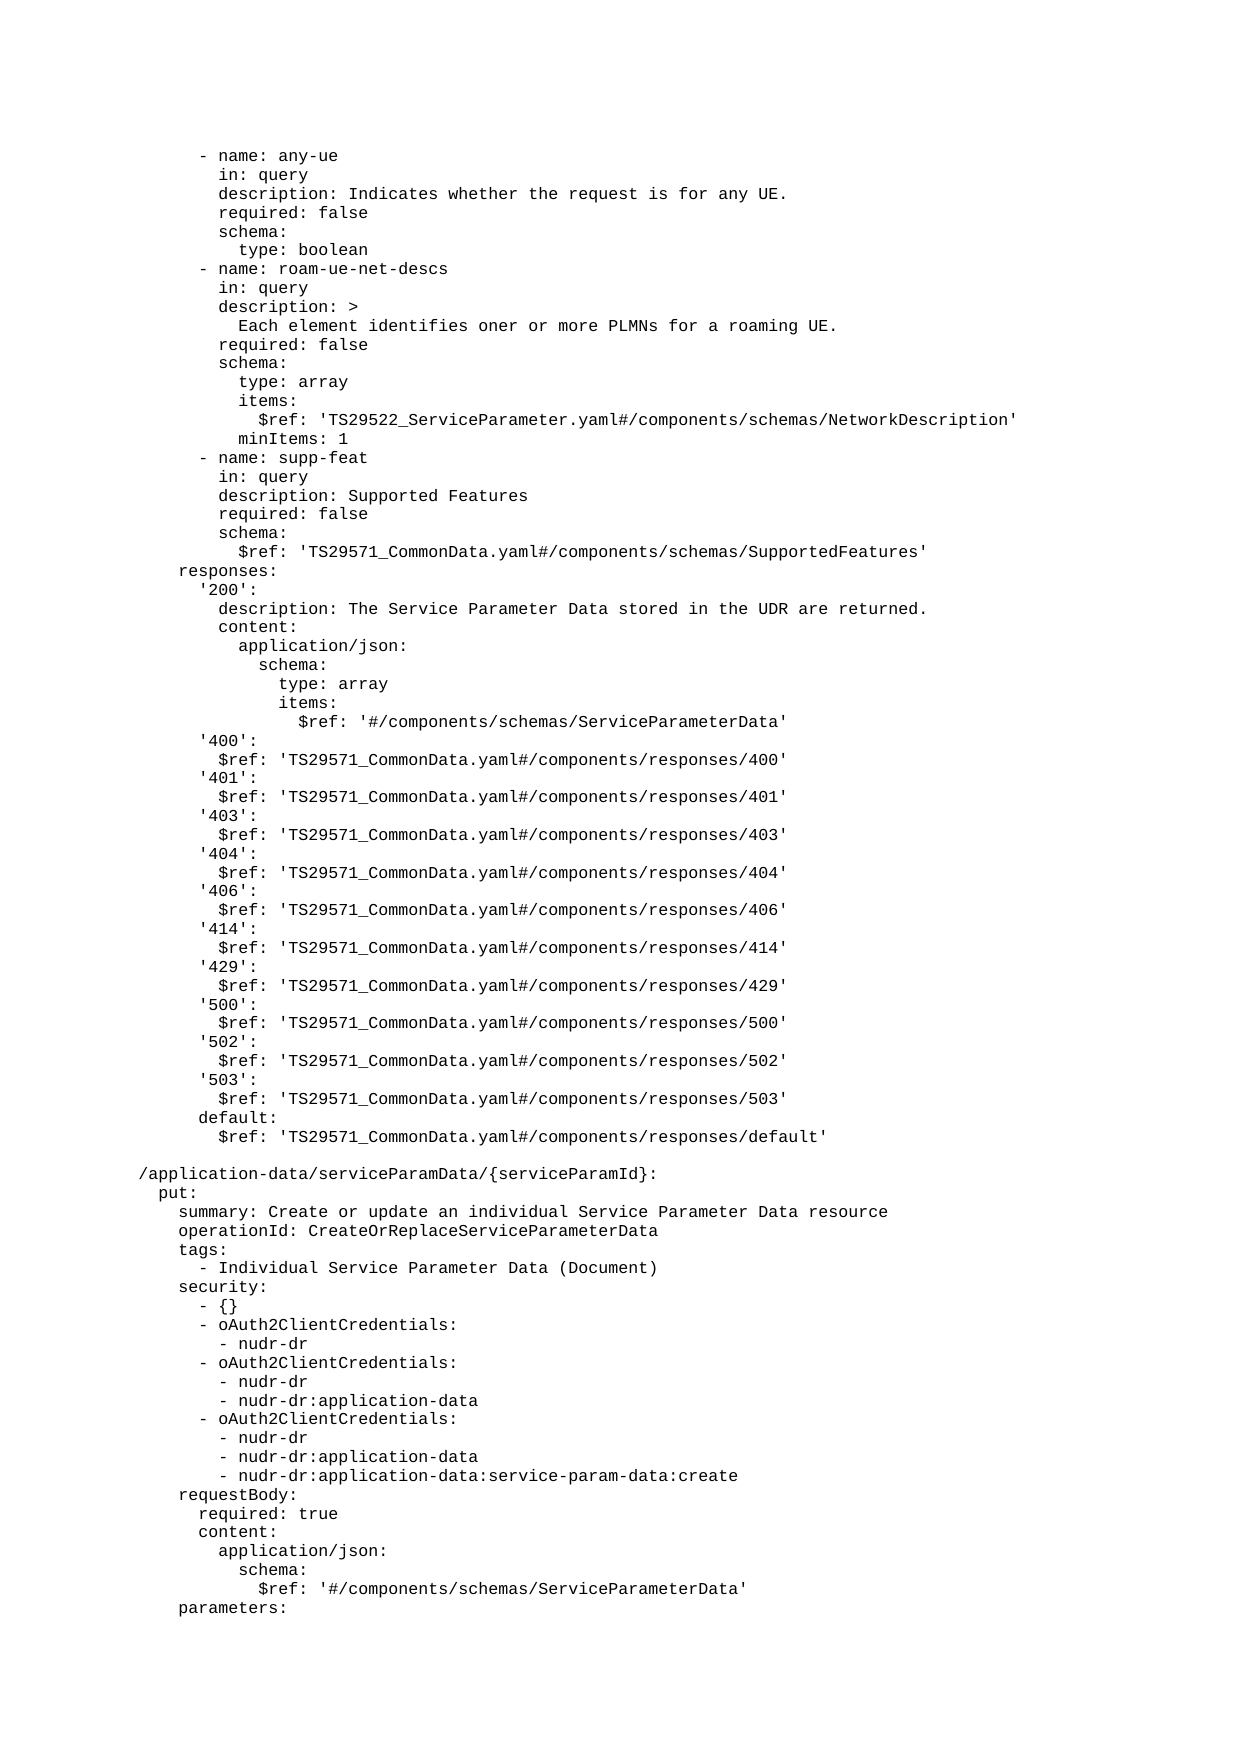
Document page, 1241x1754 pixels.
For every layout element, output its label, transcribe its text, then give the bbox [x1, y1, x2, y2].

text Each element identifies oner or more PLMNs for a roaming UE. [118, 317, 1122, 336]
text required: false [118, 506, 1122, 525]
text $ref: '#/components/schemas/ServiceParameterData' [118, 1581, 1122, 1599]
text $ref: 'TS29571_CommonData.yaml#/components/responses/500' [118, 1015, 1122, 1034]
text operationId: CreateOrReplaceServiceParameterData [118, 1222, 1122, 1241]
text - nudr-dr [118, 1430, 1122, 1449]
text description: Supported Features [118, 487, 1122, 506]
text required: false [118, 204, 1122, 223]
text description: > [118, 298, 1122, 317]
text - nudr-dr:application-data:service-param-data:create [118, 1467, 1122, 1486]
text $ref: 'TS29571_CommonData.yaml#/components/responses/503' [118, 1090, 1122, 1109]
text '503': [118, 1072, 1122, 1090]
text - nudr-dr:application-data [118, 1449, 1122, 1467]
text $ref: 'TS29571_CommonData.yaml#/components/schemas/SupportedFeatures' [118, 544, 1122, 562]
text - name: roam-ue-net-descs [118, 261, 1122, 280]
text - nudr-dr [118, 1373, 1122, 1392]
text '406': [118, 883, 1122, 902]
text description: The Service Parameter Data stored in the UDR are returned. [118, 600, 1122, 619]
text application/json: [118, 1543, 1122, 1562]
text $ref: 'TS29571_CommonData.yaml#/components/responses/502' [118, 1053, 1122, 1072]
text $ref: 'TS29571_CommonData.yaml#/components/responses/429' [118, 977, 1122, 996]
text schema: [118, 223, 1122, 242]
text summary: Create or update an individual Service Parameter Data resource [118, 1203, 1122, 1222]
text $ref: 'TS29571_CommonData.yaml#/components/responses/403' [118, 826, 1122, 845]
text - {} [118, 1298, 1122, 1317]
text $ref: 'TS29522_ServiceParameter.yaml#/components/schemas/NetworkDescription' [118, 412, 1122, 431]
text type: boolean [118, 242, 1122, 261]
text security: [118, 1279, 1122, 1298]
text $ref: 'TS29571_CommonData.yaml#/components/responses/414' [118, 939, 1122, 958]
text application/json: [118, 638, 1122, 657]
text - name: supp-feat [118, 449, 1122, 468]
text default: [118, 1109, 1122, 1128]
text in: query [118, 280, 1122, 298]
text - nudr-dr:application-data [118, 1392, 1122, 1411]
text in: query [118, 167, 1122, 185]
text description: Indicates whether the request is for any UE. [118, 185, 1122, 204]
text '401': [118, 770, 1122, 789]
text - oAuth2ClientCredentials: [118, 1317, 1122, 1336]
text '400': [118, 732, 1122, 751]
text parameters: [118, 1599, 1122, 1618]
text schema: [118, 355, 1122, 374]
text requestBody: [118, 1486, 1122, 1505]
text required: false [118, 336, 1122, 355]
text schema: [118, 525, 1122, 544]
text $ref: 'TS29571_CommonData.yaml#/components/responses/404' [118, 864, 1122, 883]
text '502': [118, 1034, 1122, 1053]
text $ref: '#/components/schemas/ServiceParameterData' [118, 713, 1122, 732]
text minItems: 1 [118, 431, 1122, 449]
text tags: [118, 1241, 1122, 1260]
text items: [118, 393, 1122, 412]
text put: [118, 1185, 1122, 1203]
text '429': [118, 958, 1122, 977]
text '404': [118, 845, 1122, 864]
text type: array [118, 676, 1122, 694]
text responses: [118, 562, 1122, 581]
text - oAuth2ClientCredentials: [118, 1354, 1122, 1373]
text - oAuth2ClientCredentials: [118, 1411, 1122, 1430]
text /application-data/serviceParamData/{serviceParamId}: [118, 1166, 1122, 1185]
text - Individual Service Parameter Data (Document) [118, 1260, 1122, 1279]
text schema: [118, 1562, 1122, 1581]
text - nudr-dr [118, 1336, 1122, 1354]
text items: [118, 694, 1122, 713]
text '414': [118, 921, 1122, 939]
text content: [118, 619, 1122, 638]
text $ref: 'TS29571_CommonData.yaml#/components/responses/401' [118, 789, 1122, 808]
text $ref: 'TS29571_CommonData.yaml#/components/responses/400' [118, 751, 1122, 770]
text $ref: 'TS29571_CommonData.yaml#/components/responses/406' [118, 902, 1122, 921]
text required: true [118, 1505, 1122, 1524]
text type: array [118, 374, 1122, 393]
text '200': [118, 581, 1122, 600]
text $ref: 'TS29571_CommonData.yaml#/components/responses/default' [118, 1128, 1122, 1147]
text '500': [118, 996, 1122, 1015]
text schema: [118, 657, 1122, 676]
text in: query [118, 468, 1122, 487]
text '403': [118, 808, 1122, 826]
text - name: any-ue [118, 148, 1122, 167]
text content: [118, 1524, 1122, 1543]
